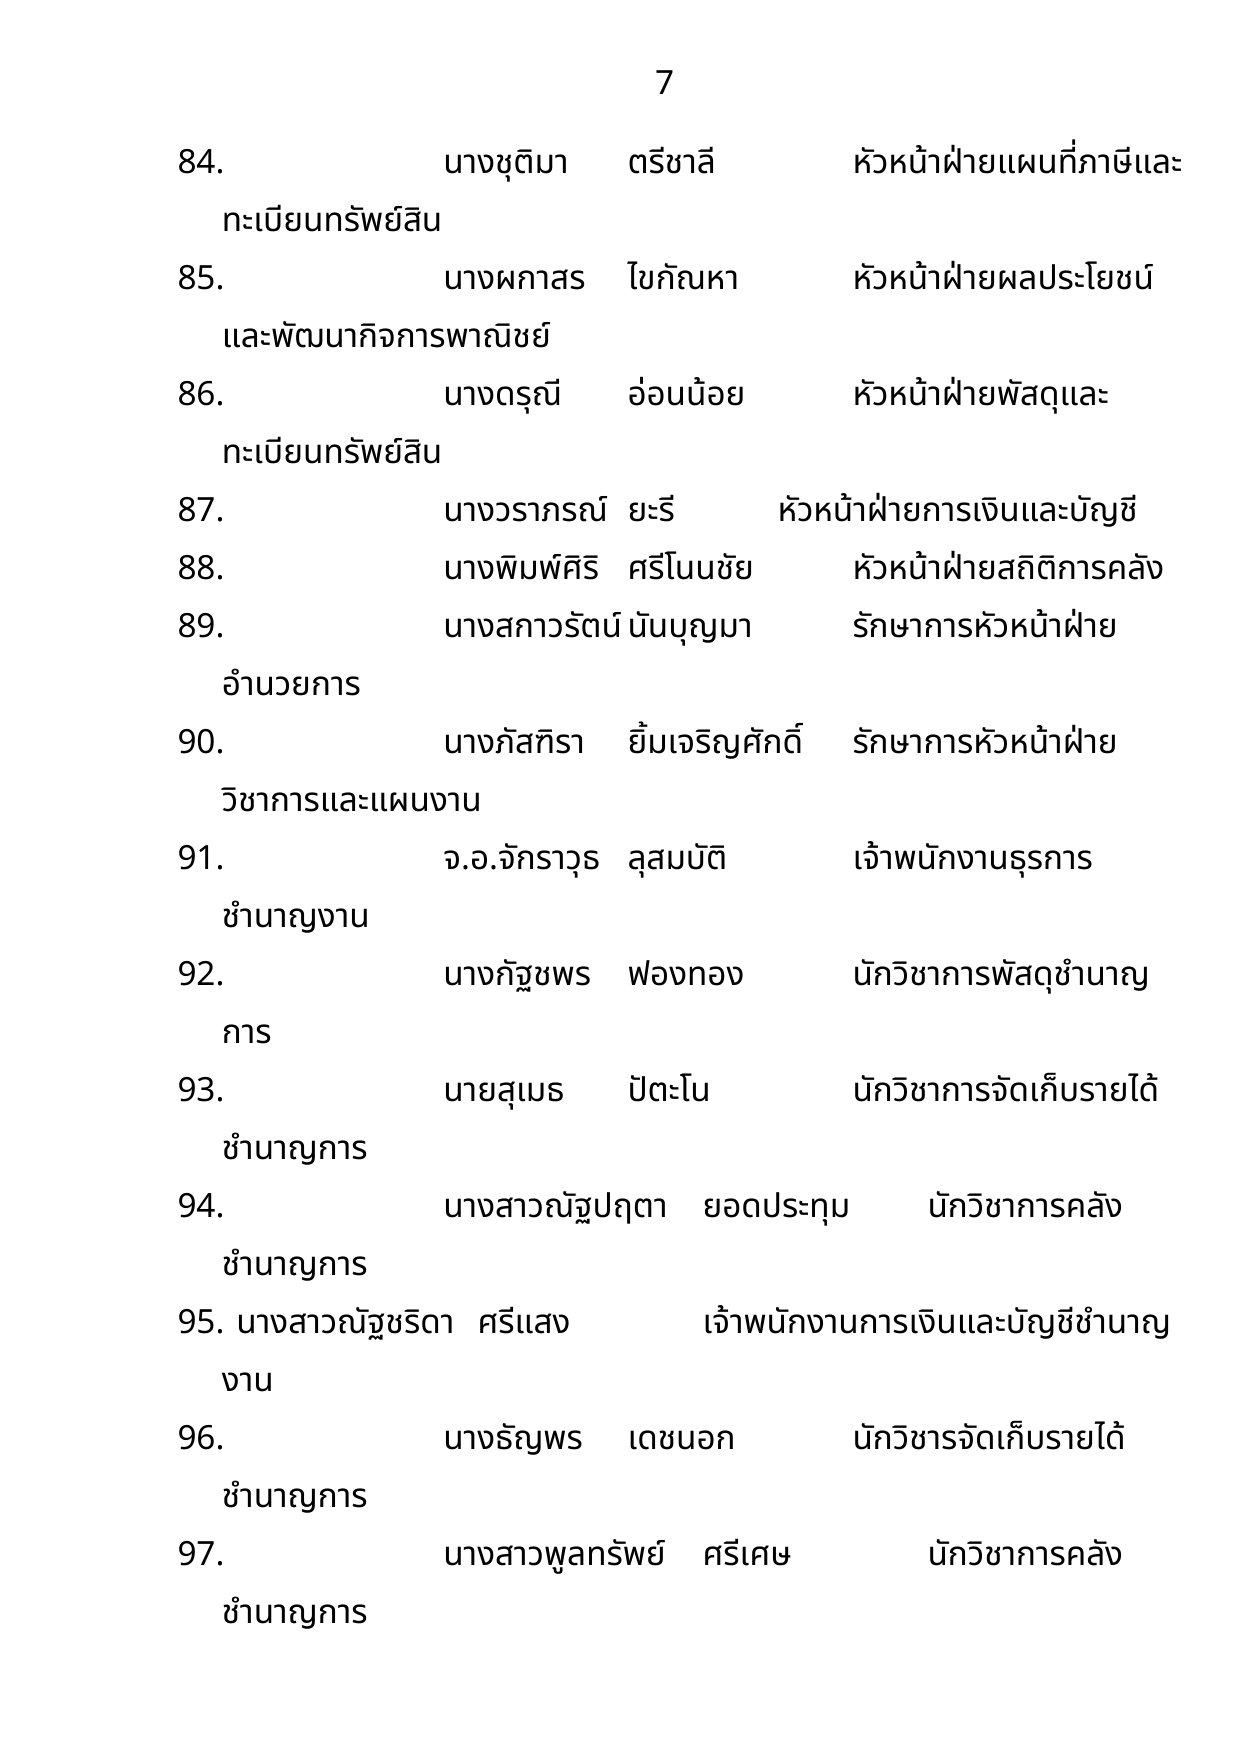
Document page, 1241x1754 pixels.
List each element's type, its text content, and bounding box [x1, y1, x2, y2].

list นายสุเมธ ปัตะโน นักวิชาการจัดเก็บรายได้ชำนาญการ [177, 1066, 1183, 1174]
list นางพิมพ์ศิริ ศรีโนนชัย หัวหน้าฝ่ายสถิติการคลัง [177, 544, 1183, 594]
list จ.อ.จักราวุธ ลุสมบัติ เจ้าพนักงานธุรการชำนาญงาน [177, 834, 1183, 942]
list นางชุติมา ตรีชาลี หัวหน้าฝ่ายแผนที่ภาษีและทะเบียนทรัพย์สิน [177, 137, 1183, 246]
list นางสาวณัฐชริดา ศรีแสง เจ้าพนักงานการเงินและบัญชีชำนาญงาน [177, 1298, 1183, 1407]
list นางสกาวรัตน์ นันบุญมา รักษาการหัวหน้าฝ่ายอำนวยการ [177, 602, 1183, 710]
list นางภัสฑิรา ยิ้มเจริญศักดิ์ รักษาการหัวหน้าฝ่ายวิชาการและแผนงาน [177, 718, 1183, 826]
list นางดรุณี อ่อนน้อย หัวหน้าฝ่ายพัสดุและทะเบียนทรัพย์สิน [177, 369, 1183, 478]
list นางสาวพูลทรัพย์ ศรีเศษ นักวิชาการคลังชำนาญการ [177, 1530, 1183, 1639]
list นางวราภรณ์ ยะรี หัวหน้าฝ่ายการเงินและบัญชี [177, 486, 1183, 536]
list นางกัฐชพร ฟองทอง นักวิชาการพัสดุชำนาญการ [177, 950, 1183, 1058]
list นางสาวณัฐปฤตา ยอดประทุม นักวิชาการคลังชำนาญการ [177, 1182, 1183, 1291]
list นางธัญพร เดชนอก นักวิชารจัดเก็บรายได้ชำนาญการ [177, 1414, 1183, 1523]
list นางผกาสร ไขกัณหา หัวหน้าฝ่ายผลประโยชน์และพัฒนากิจการพาณิชย์ [177, 253, 1183, 362]
